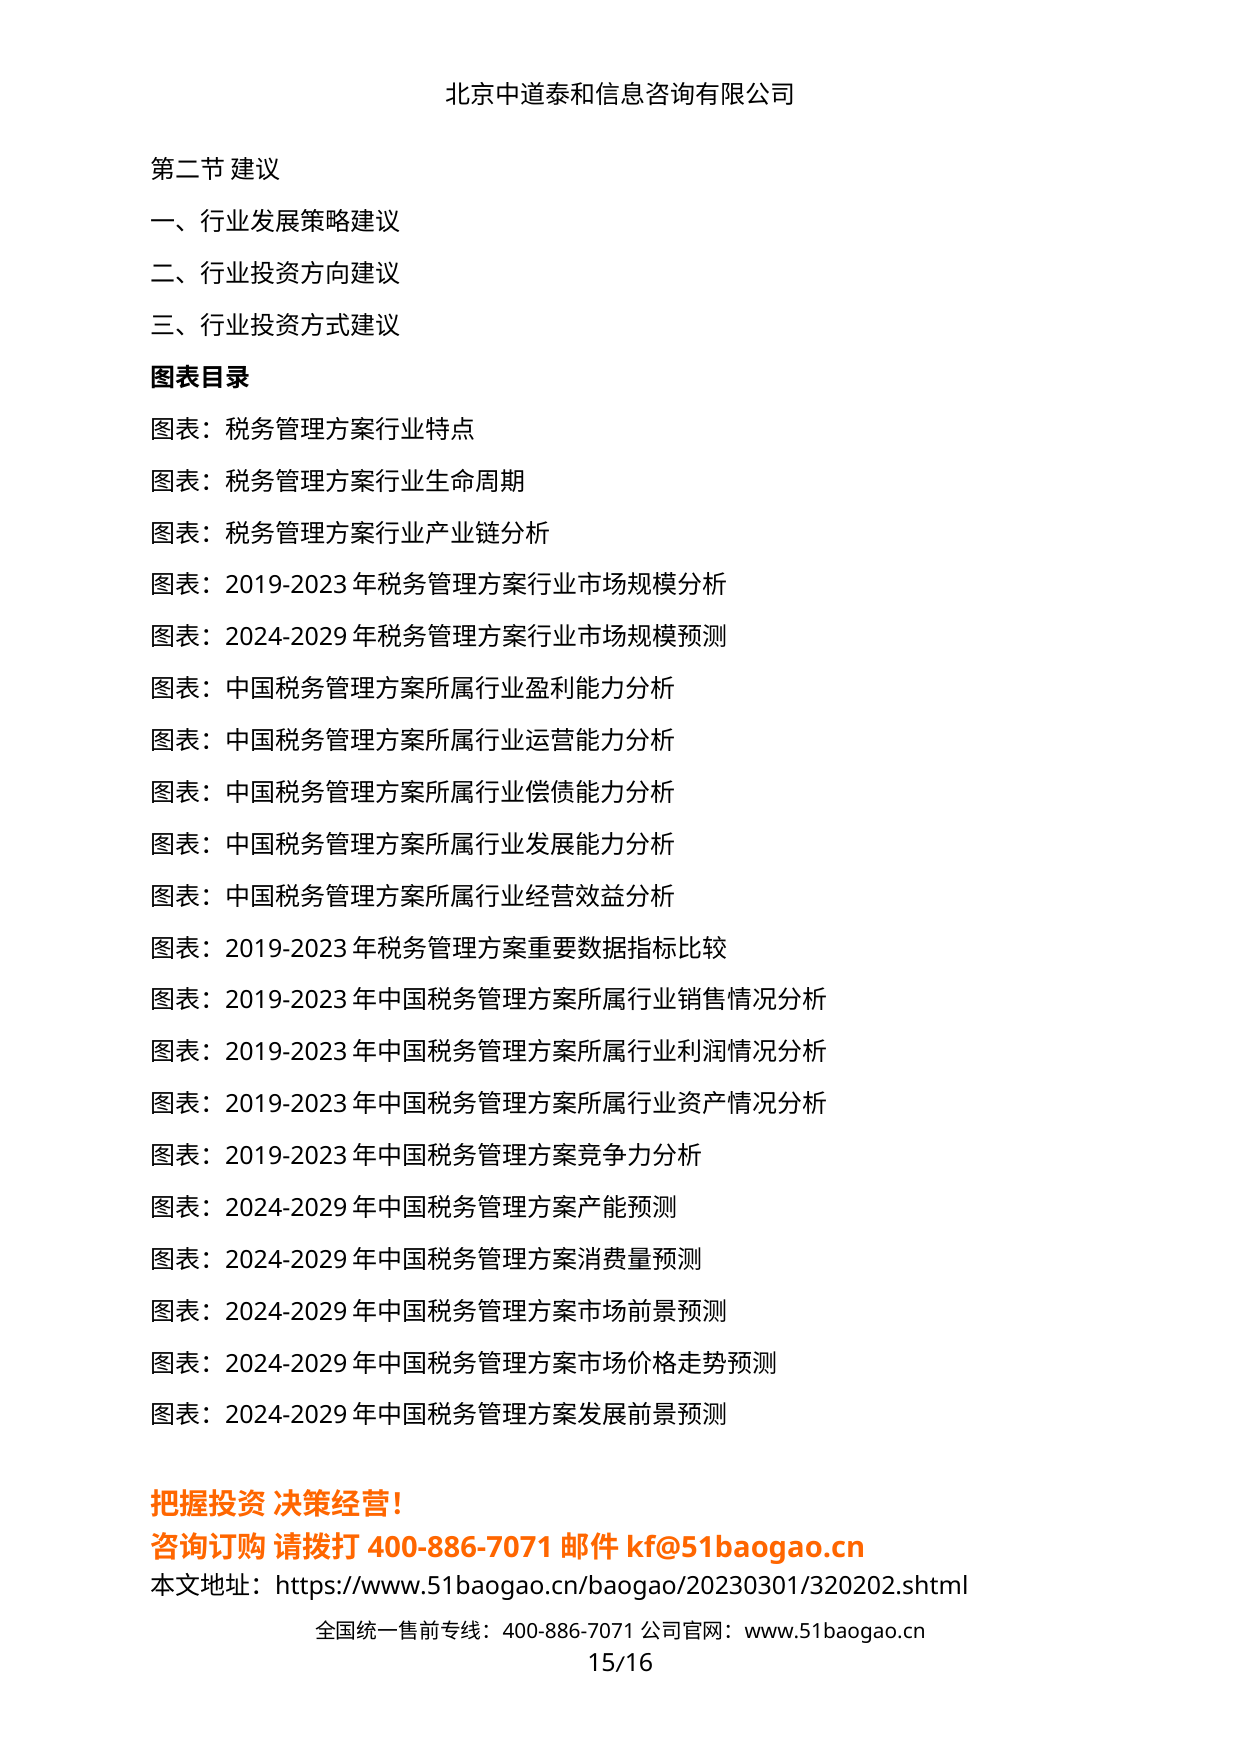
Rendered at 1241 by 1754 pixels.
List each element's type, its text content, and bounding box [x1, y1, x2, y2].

text 一、行业发展策略建议 [150, 202, 1090, 238]
text 第二节 建议 [150, 150, 1090, 186]
text 图表：中国税务管理方案所属行业发展能力分析 [150, 824, 1090, 861]
text 图表：2019-2023年中国税务管理方案竞争力分析 [150, 1136, 1090, 1172]
text 二、行业投资方向建议 [150, 254, 1090, 290]
text 图表：税务管理方案行业特点 [150, 409, 1090, 446]
text 图表：2019-2023年税务管理方案行业市场规模分析 [150, 565, 1090, 601]
text 图表：中国税务管理方案所属行业运营能力分析 [150, 721, 1090, 757]
text 图表：2024-2029年中国税务管理方案市场前景预测 [150, 1291, 1090, 1327]
text 把握投资 决策经营！咨询订购 请拨打 400-886-7071 邮件 kf@51baogao.cn本文地址：https://www.51baogao.cn/baogao/20230301/320202.shtml [150, 1447, 1090, 1602]
text 三、行业投资方式建议 [150, 306, 1090, 342]
text 图表：中国税务管理方案所属行业经营效益分析 [150, 876, 1090, 912]
text 图表：2024-2029年税务管理方案行业市场规模预测 [150, 617, 1090, 653]
text 图表：2024-2029年中国税务管理方案消费量预测 [150, 1239, 1090, 1276]
text 图表：税务管理方案行业生命周期 [150, 461, 1090, 497]
text 图表：2019-2023年中国税务管理方案所属行业资产情况分析 [150, 1084, 1090, 1120]
text 图表：税务管理方案行业产业链分析 [150, 513, 1090, 549]
text 图表：2019-2023年税务管理方案重要数据指标比较 [150, 928, 1090, 964]
text 图表：2024-2029年中国税务管理方案发展前景预测 [150, 1395, 1090, 1431]
text 图表：2024-2029年中国税务管理方案市场价格走势预测 [150, 1343, 1090, 1379]
text 图表：2024-2029年中国税务管理方案产能预测 [150, 1187, 1090, 1224]
text 图表：2019-2023年中国税务管理方案所属行业利润情况分析 [150, 1032, 1090, 1068]
text 图表目录 [150, 357, 1090, 394]
text 图表：中国税务管理方案所属行业盈利能力分析 [150, 669, 1090, 705]
text 图表：中国税务管理方案所属行业偿债能力分析 [150, 772, 1090, 809]
text 图表：2019-2023年中国税务管理方案所属行业销售情况分析 [150, 980, 1090, 1016]
